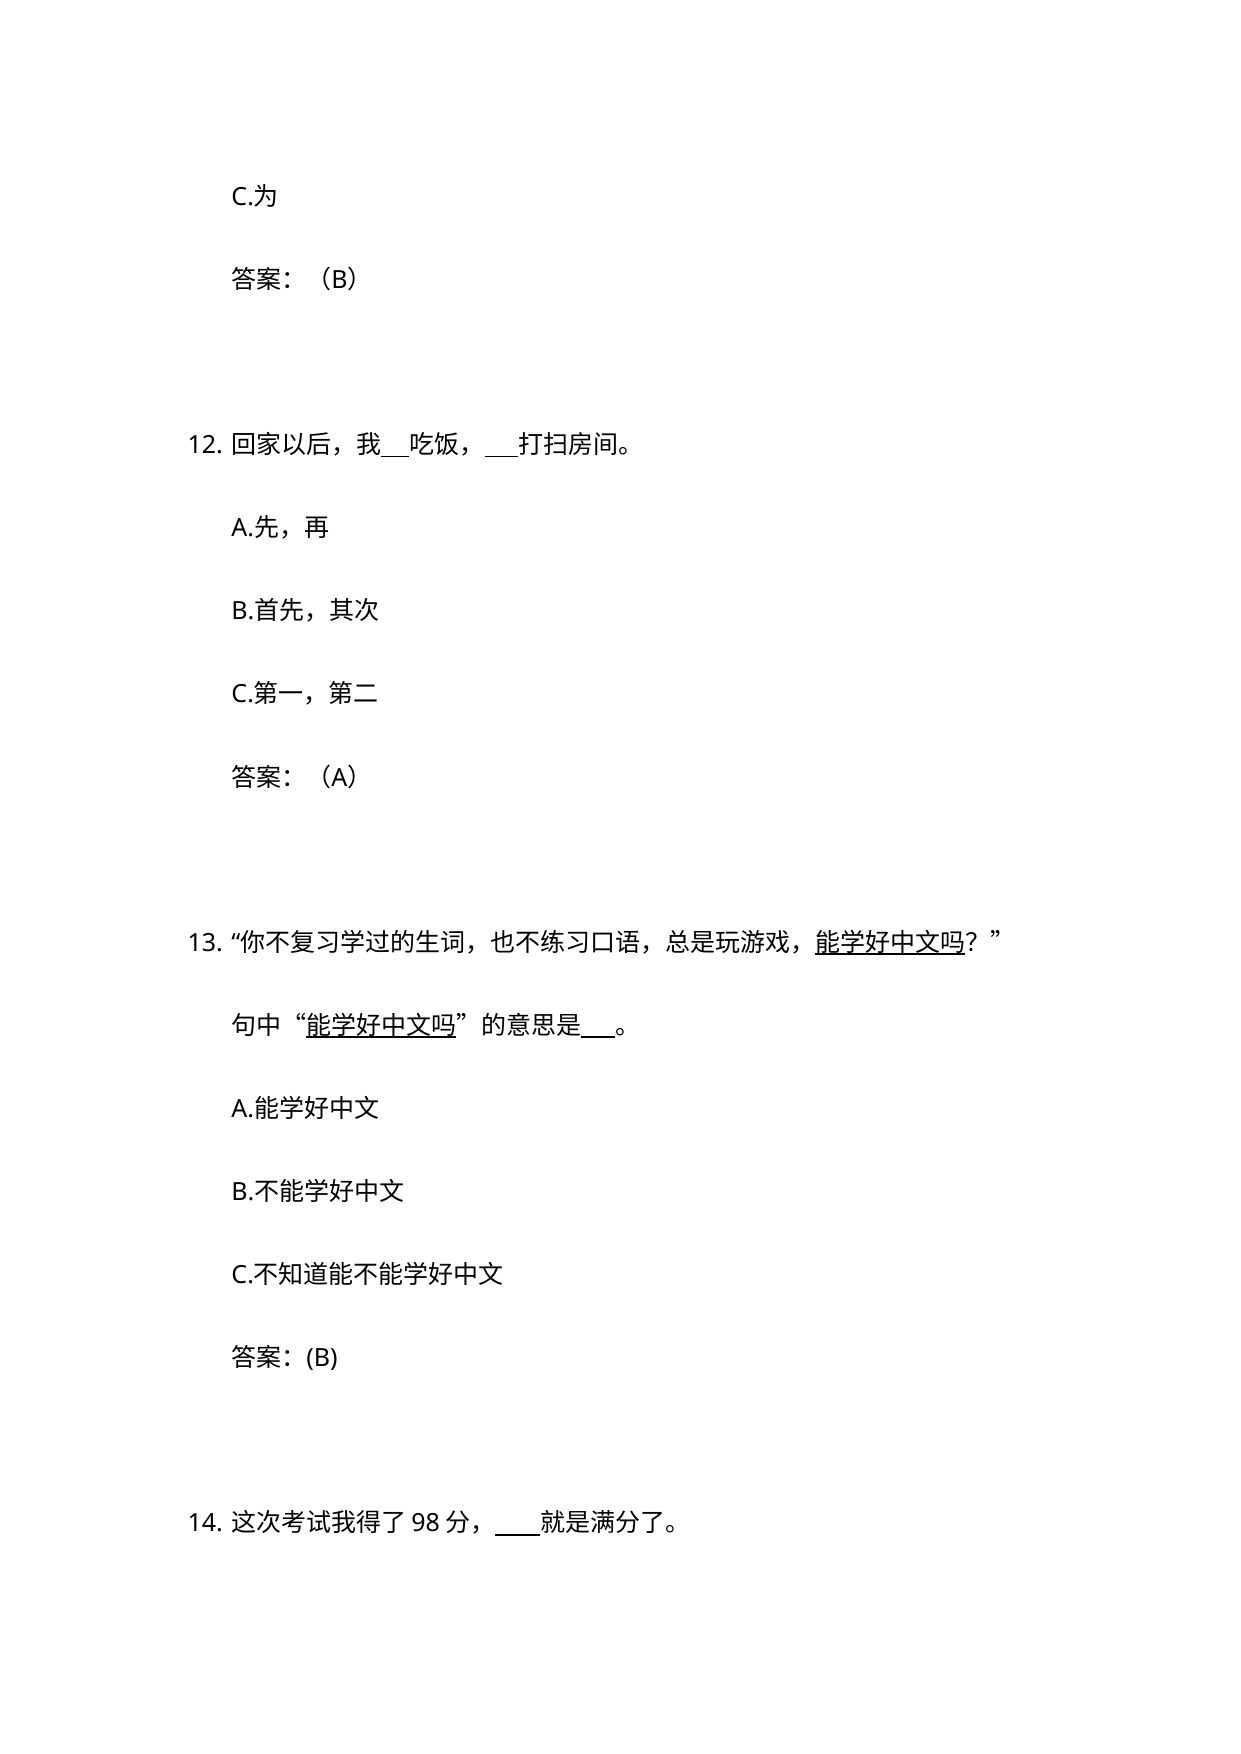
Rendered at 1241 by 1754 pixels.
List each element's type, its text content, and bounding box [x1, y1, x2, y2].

list A.能学好中文 [231, 1074, 1053, 1139]
list 句中“能学好中文吗”的意思是 。 [231, 991, 1053, 1056]
list C.第一，第二 [231, 659, 1053, 724]
list 答案：(B) [231, 1323, 1053, 1388]
list C.不知道能不能学好中文 [231, 1240, 1053, 1305]
list A.先，再 [231, 493, 1053, 558]
list 答案：（B） [231, 245, 1053, 310]
list “你不复习学过的生词，也不练习口语，总是玩游戏，能学好中文吗？” [187, 908, 1053, 973]
list B.不能学好中文 [231, 1157, 1053, 1222]
list 这次考试我得了98分， 就是满分了。 [187, 1488, 1053, 1553]
list C.为 [231, 162, 1053, 227]
list 答案：（A） [231, 743, 1053, 808]
list B.首先，其次 [231, 576, 1053, 641]
list 回家以后，我 吃饭， 打扫房间。 [187, 410, 1053, 475]
